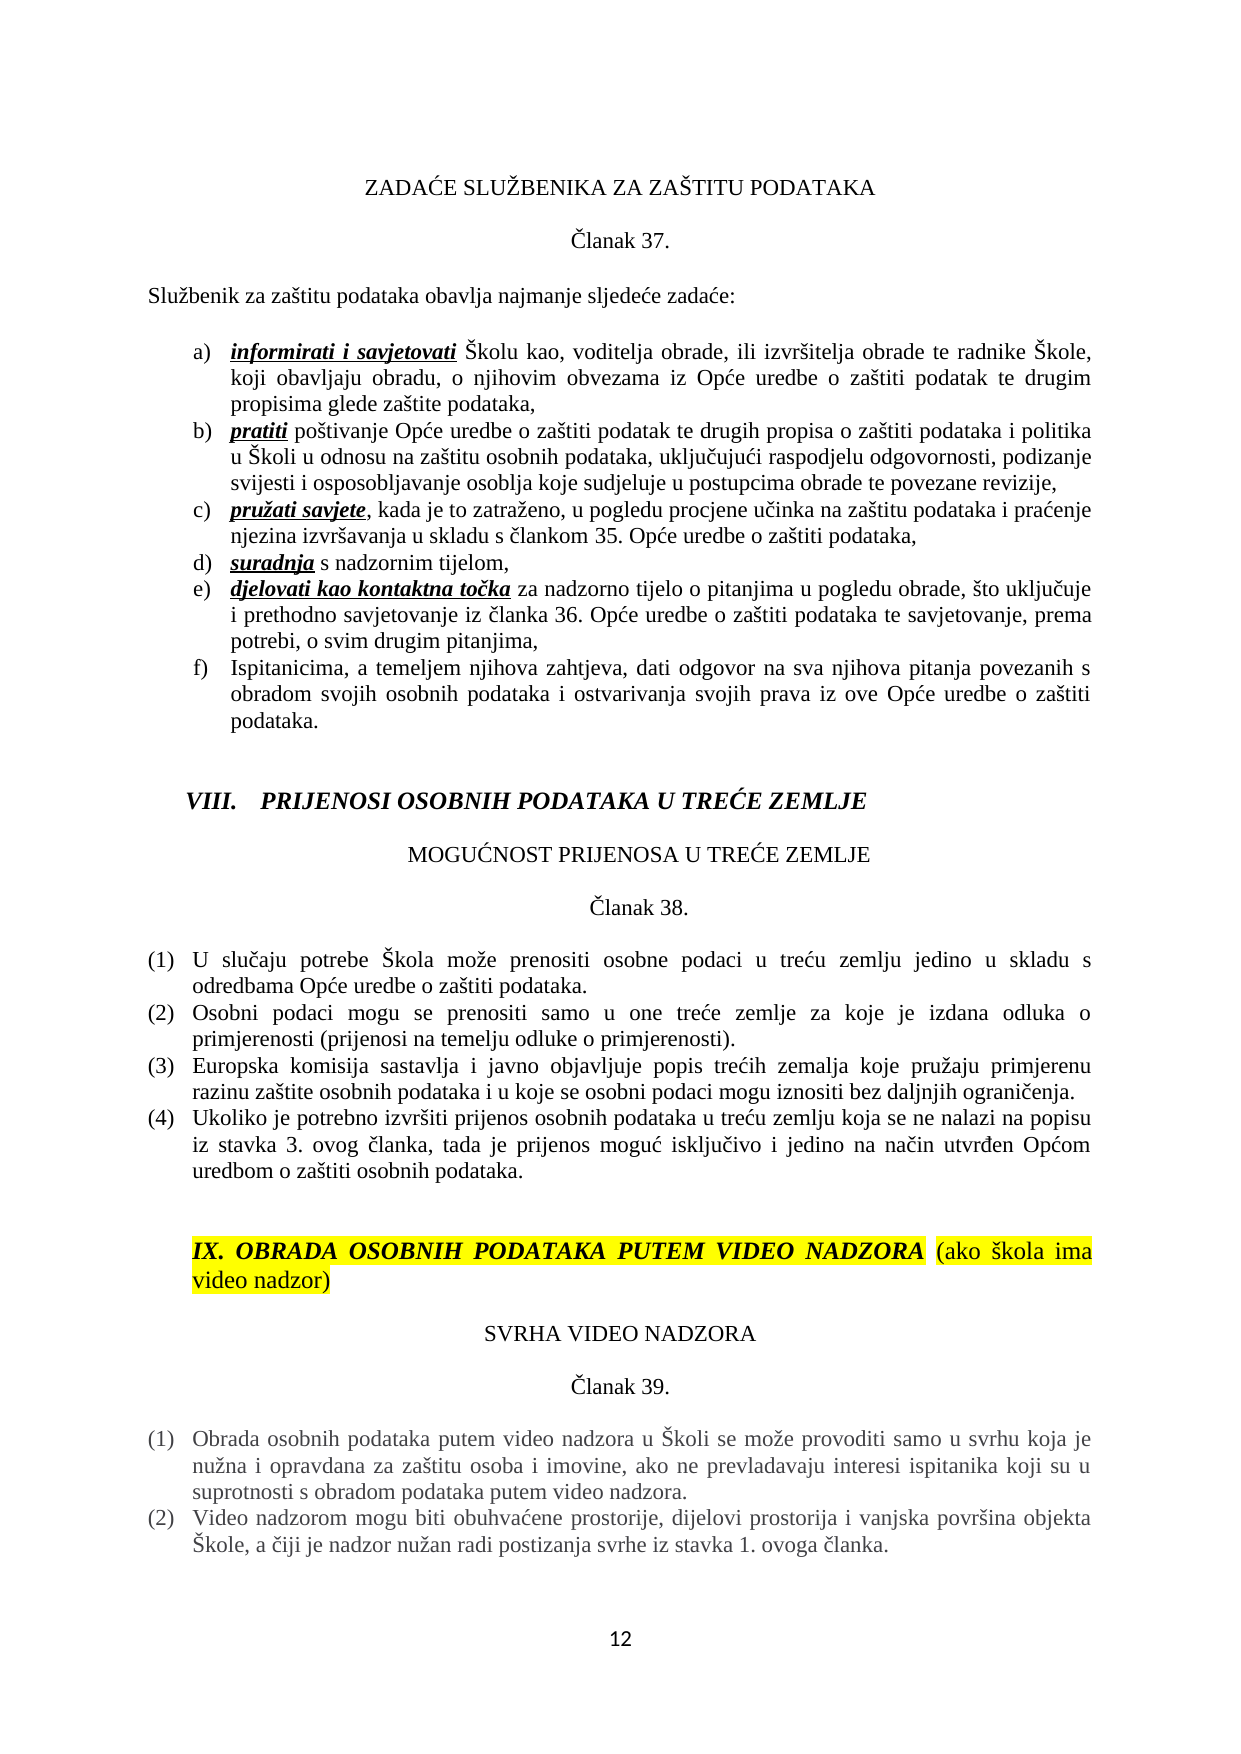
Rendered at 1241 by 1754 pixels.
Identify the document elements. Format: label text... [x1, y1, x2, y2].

list Osobni podaci mogu se prenositi samo u one treće zemlje za koje je izdana odluka o primjerenosti (prijenosi na temelju odluke o primjerenosti). [148, 999, 1093, 1052]
text ZADAĆE SLUŽBENIKA ZA ZAŠTITU PODATAKA [148, 174, 1093, 200]
list Obrada osobnih podataka putem video nadzora u Školi se može provoditi samo u svrhu koja je nužna i opravdana za zaštitu osoba i imovine, ako ne prevladavaju interesi ispitanika koji su u suprotnosti s obradom podataka putem video nadzora. [148, 1425, 1093, 1504]
list djelovati kao kontaktna točka za nadzorno tijelo o pitanjima u pogledu obrade, što uključuje i prethodno savjetovanje iz članka 36. Opće uredbe o zaštiti podataka te savjetovanje, prema potrebi, o svim drugim pitanjima, [193, 575, 1093, 654]
text MOGUĆNOST PRIJENOSA U TREĆE ZEMLJE [185, 841, 1093, 867]
text Članak 39. [148, 1373, 1093, 1399]
list Video nadzorom mogu biti obuhvaćene prostorije, dijelovi prostorija i vanjska površina objekta Škole, a čiji je nadzor nužan radi postizanja svrhe iz stavka 1. ovoga članka. [148, 1504, 1093, 1557]
list pružati savjete, kada je to zatraženo, u pogledu procjene učinka na zaštitu podataka i praćenje njezina izvršavanja u skladu s člankom 35. Opće uredbe o zaštiti podataka, [193, 496, 1093, 548]
list U slučaju potrebe Škola može prenositi osobne podaci u treću zemlju jedino u skladu s odredbama Opće uredbe o zaštiti podataka. [148, 946, 1093, 999]
list pratiti poštivanje Opće uredbe o zaštiti podatak te drugih propisa o zaštiti podataka i politika u Školi u odnosu na zaštitu osobnih podataka, uključujući raspodjelu odgovornosti, podizanje svijesti i osposobljavanje osoblja koje sudjeluje u postupcima obrade te povezane revizije, [193, 417, 1093, 496]
list informirati i savjetovati Školu kao, voditelja obrade, ili izvršitelja obrade te radnike Škole, koji obavljaju obradu, o njihovim obvezama iz Opće uredbe o zaštiti podatak te drugim propisima glede zaštite podataka, [193, 338, 1093, 417]
list suradnja s nadzornim tijelom, [193, 548, 1093, 575]
list PRIJENOSI OSOBNIH PODATAKA U TREĆE ZEMLJE [185, 786, 1093, 814]
list Europska komisija sastavlja i javno objavljuje popis trećih zemalja koje pružaju primjerenu razinu zaštite osobnih podataka i u koje se osobni podaci mogu iznositi bez daljnjih ograničenja. [148, 1052, 1093, 1104]
text Službenik za zaštitu podataka obavlja najmanje sljedeće zadaće: [148, 282, 1093, 308]
list IX. OBRADA OSOBNIH PODATAKA PUTEM VIDEO NADZORA (ako škola ima video nadzor) [192, 1210, 1093, 1294]
list Ukoliko je potrebno izvršiti prijenos osobnih podataka u treću zemlju koja se ne nalazi na popisu iz stavka 3. ovog članka, tada je prijenos moguć isključivo i jedino na način utvrđen Općom uredbom o zaštiti osobnih podataka. [148, 1104, 1093, 1183]
text SVRHA VIDEO NADZORA [148, 1320, 1093, 1346]
list Ispitanicima, a temeljem njihova zahtjeva, dati odgovor na sva njihova pitanja povezanih s obradom svojih osobnih podataka i ostvarivanja svojih prava iz ove Opće uredbe o zaštiti podataka. [193, 654, 1093, 733]
text Članak 38. [185, 893, 1093, 920]
text Članak 37. [148, 227, 1093, 253]
